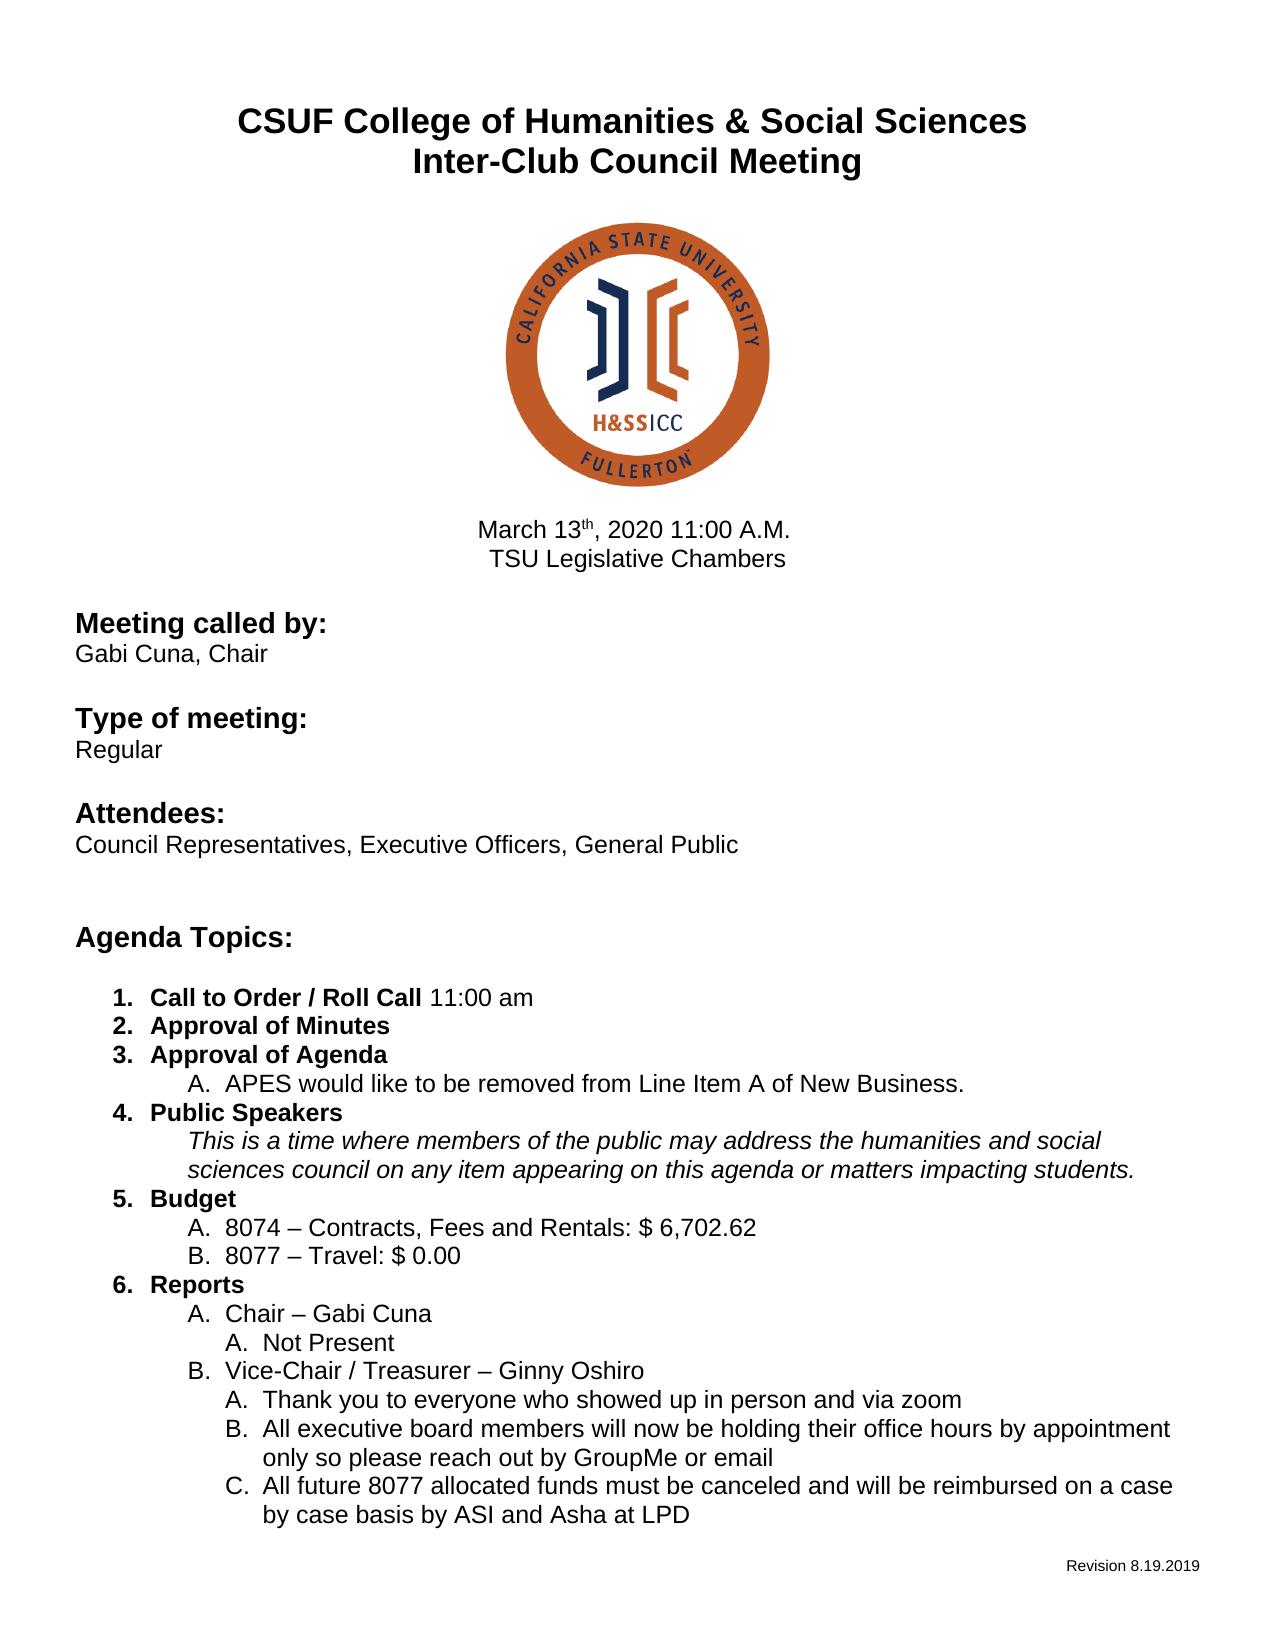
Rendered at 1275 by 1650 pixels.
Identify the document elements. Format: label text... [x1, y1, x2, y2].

subtitle Meeting called by: [75, 606, 1200, 639]
list Thank you to everyone who showed up in person and via zoom [225, 1385, 1200, 1414]
list Not Present [225, 1328, 1200, 1356]
text Gabi Cuna, Chair [75, 639, 1200, 668]
list Reports [112, 1270, 1200, 1299]
list Chair – Gabi Cuna [187, 1299, 1200, 1328]
subtitle Agenda Topics: [75, 920, 1200, 954]
list Approval of Minutes [112, 1011, 1200, 1040]
list Approval of Agenda [112, 1040, 1200, 1069]
list APES would like to be removed from Line Item A of New Business. [187, 1069, 1200, 1098]
list Budget [112, 1184, 1200, 1213]
picture [505, 222, 770, 487]
text March 13th, 2020 11:00 A.M. TSU Legislative Chambers [75, 516, 1200, 573]
subtitle Type of meeting: [75, 701, 1200, 735]
list 8077 – Travel: $ 0.00 [187, 1241, 1200, 1270]
list Vice-Chair / Treasurer – Ginny Oshiro [187, 1356, 1200, 1385]
text Council Representatives, Executive Officers, General Public [75, 830, 1200, 859]
subtitle Attendees: [75, 796, 1200, 830]
list 8074 – Contracts, Fees and Rentals: $ 6,702.62 [187, 1213, 1200, 1241]
text Regular [75, 735, 1200, 763]
list Call to Order / Roll Call 11:00 am [112, 983, 1200, 1011]
text This is a time where members of the public may address the humanities and social sciences council on any item appearing on this agenda or matters impacting students. [187, 1126, 1200, 1184]
list All executive board members will now be holding their office hours by appointment only so please reach out by GroupMe or email [225, 1414, 1200, 1471]
list All future 8077 allocated funds must be canceled and will be reimbursed on a case by case basis by ASI and Asha at LPD [225, 1471, 1200, 1529]
list Public Speakers [112, 1098, 1200, 1126]
subtitle CSUF College of Humanities & Social Sciences Inter-Club Council Meeting [75, 100, 1200, 222]
